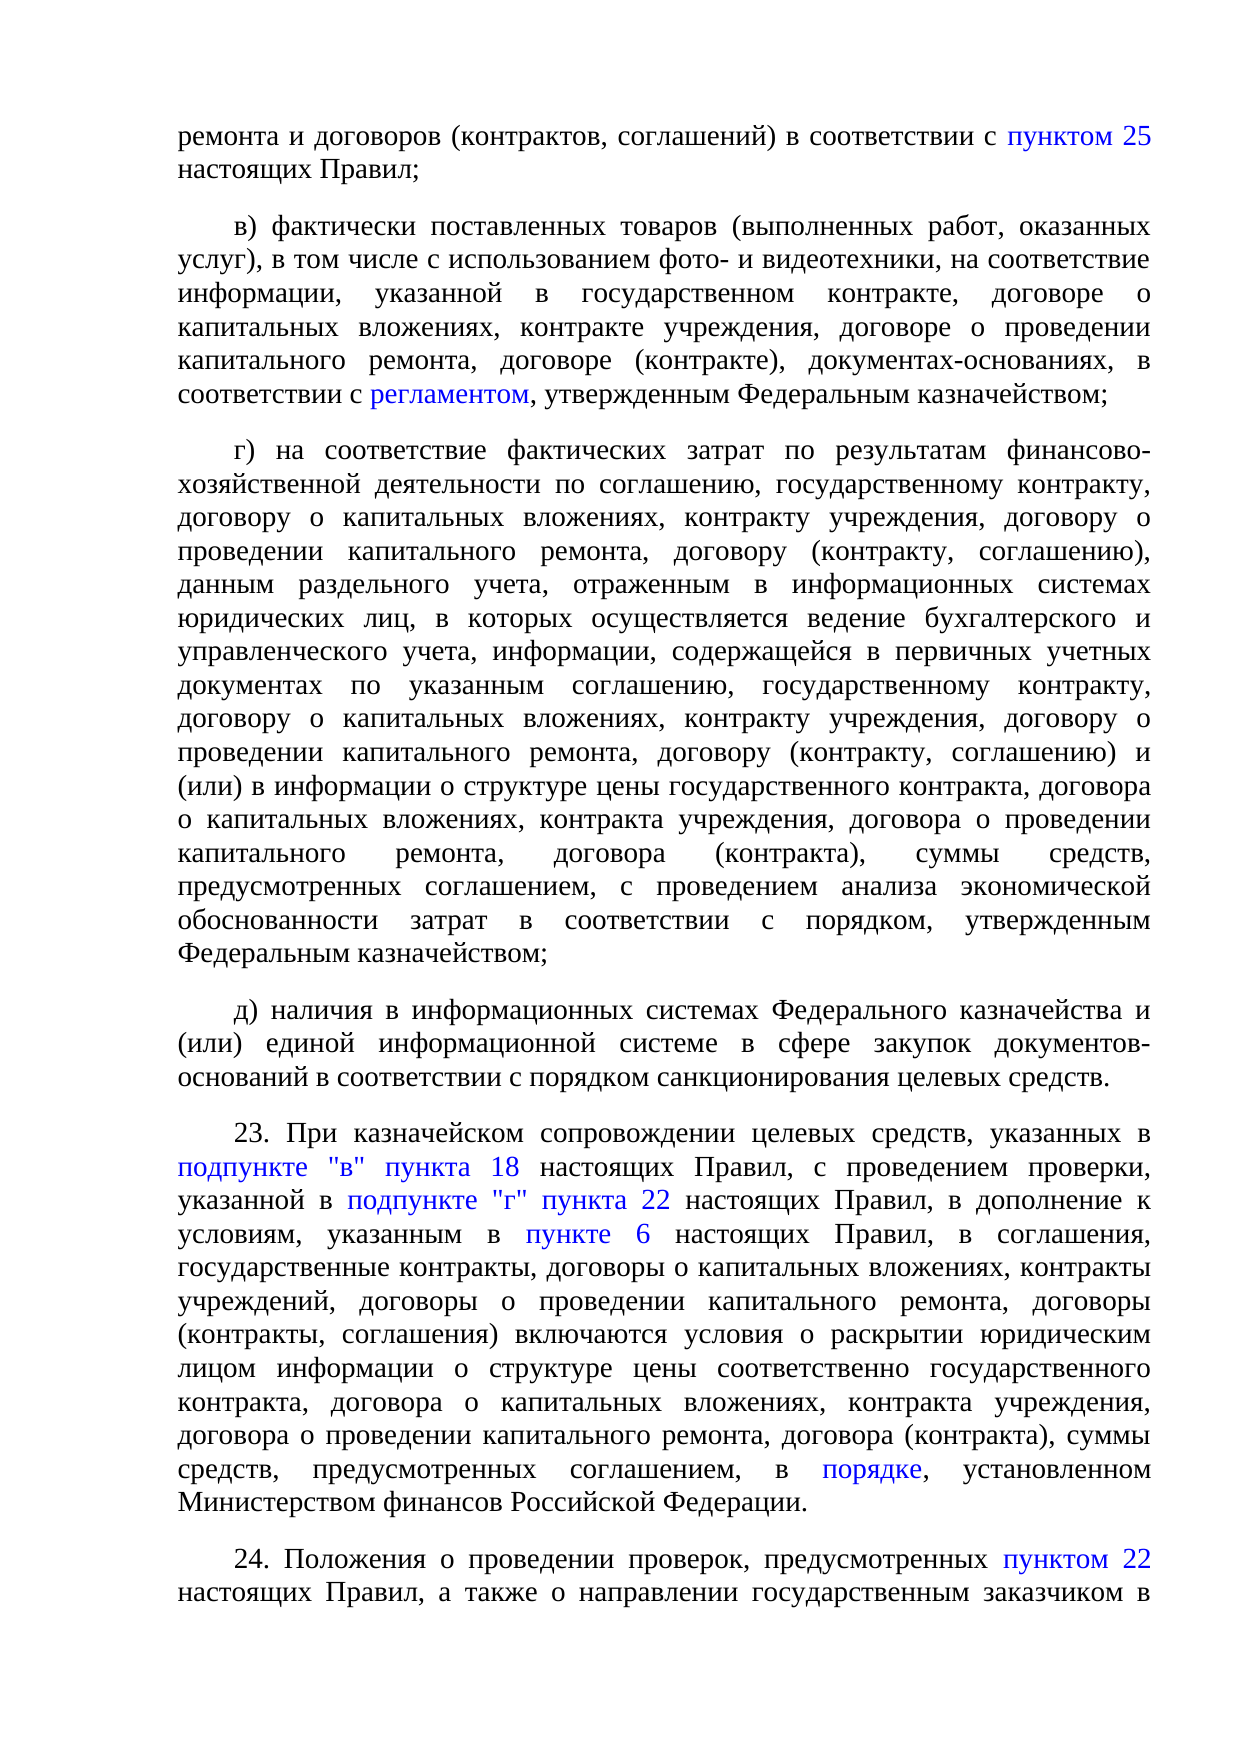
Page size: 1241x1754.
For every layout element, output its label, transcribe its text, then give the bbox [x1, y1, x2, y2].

text 23. При казначейском сопровождении целевых средств, указанных в подпункте "в" пункта 18 настоящих Правил, с проведением проверки, указанной в подпункте "г" пункта 22 настоящих Правил, в дополнение к условиям, указанным в пункте 6 настоящих Правил, в соглашения, государственные контракты, договоры о капитальных вложениях, контракты учреждений, договоры о проведении капитального ремонта, договоры (контракты, соглашения) включаются условия о раскрытии юридическим лицом информации о структуре цены соответственно государственного контракта, договора о капитальных вложениях, контракта учреждения, договора о проведении капитального ремонта, договора (контракта), суммы средств, предусмотренных соглашением, в порядке, установленном Министерством финансов Российской Федерации. [177, 1115, 1152, 1518]
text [177, 1541, 1152, 1608]
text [177, 118, 1152, 185]
text д) наличия в информационных системах Федерального казначейства и (или) единой информационной системе в сфере закупок документов-оснований в соответствии с порядком санкционирования целевых средств. [177, 992, 1152, 1092]
text в) фактически поставленных товаров (выполненных работ, оказанных услуг), в том числе с использованием фото- и видеотехники, на соответствие информации, указанной в государственном контракте, договоре о капитальных вложениях, контракте учреждения, договоре о проведении капитального ремонта, договоре (контракте), документах-основаниях, в соответствии с регламентом, утвержденным Федеральным казначейством; [177, 208, 1152, 409]
text г) на соответствие фактических затрат по результатам финансово-хозяйственной деятельности по соглашению, государственному контракту, договору о капитальных вложениях, контракту учреждения, договору о проведении капитального ремонта, договору (контракту, соглашению), данным раздельного учета, отраженным в информационных системах юридических лиц, в которых осуществляется ведение бухгалтерского и управленческого учета, информации, содержащейся в первичных учетных документах по указанным соглашению, государственному контракту, договору о капитальных вложениях, контракту учреждения, договору о проведении капитального ремонта, договору (контракту, соглашению) и (или) в информации о структуре цены государственного контракта, договора о капитальных вложениях, контракта учреждения, договора о проведении капитального ремонта, договора (контракта), суммы средств, предусмотренных соглашением, с проведением анализа экономической обоснованности затрат в соответствии с порядком, утвержденным Федеральным казначейством; [177, 432, 1152, 969]
